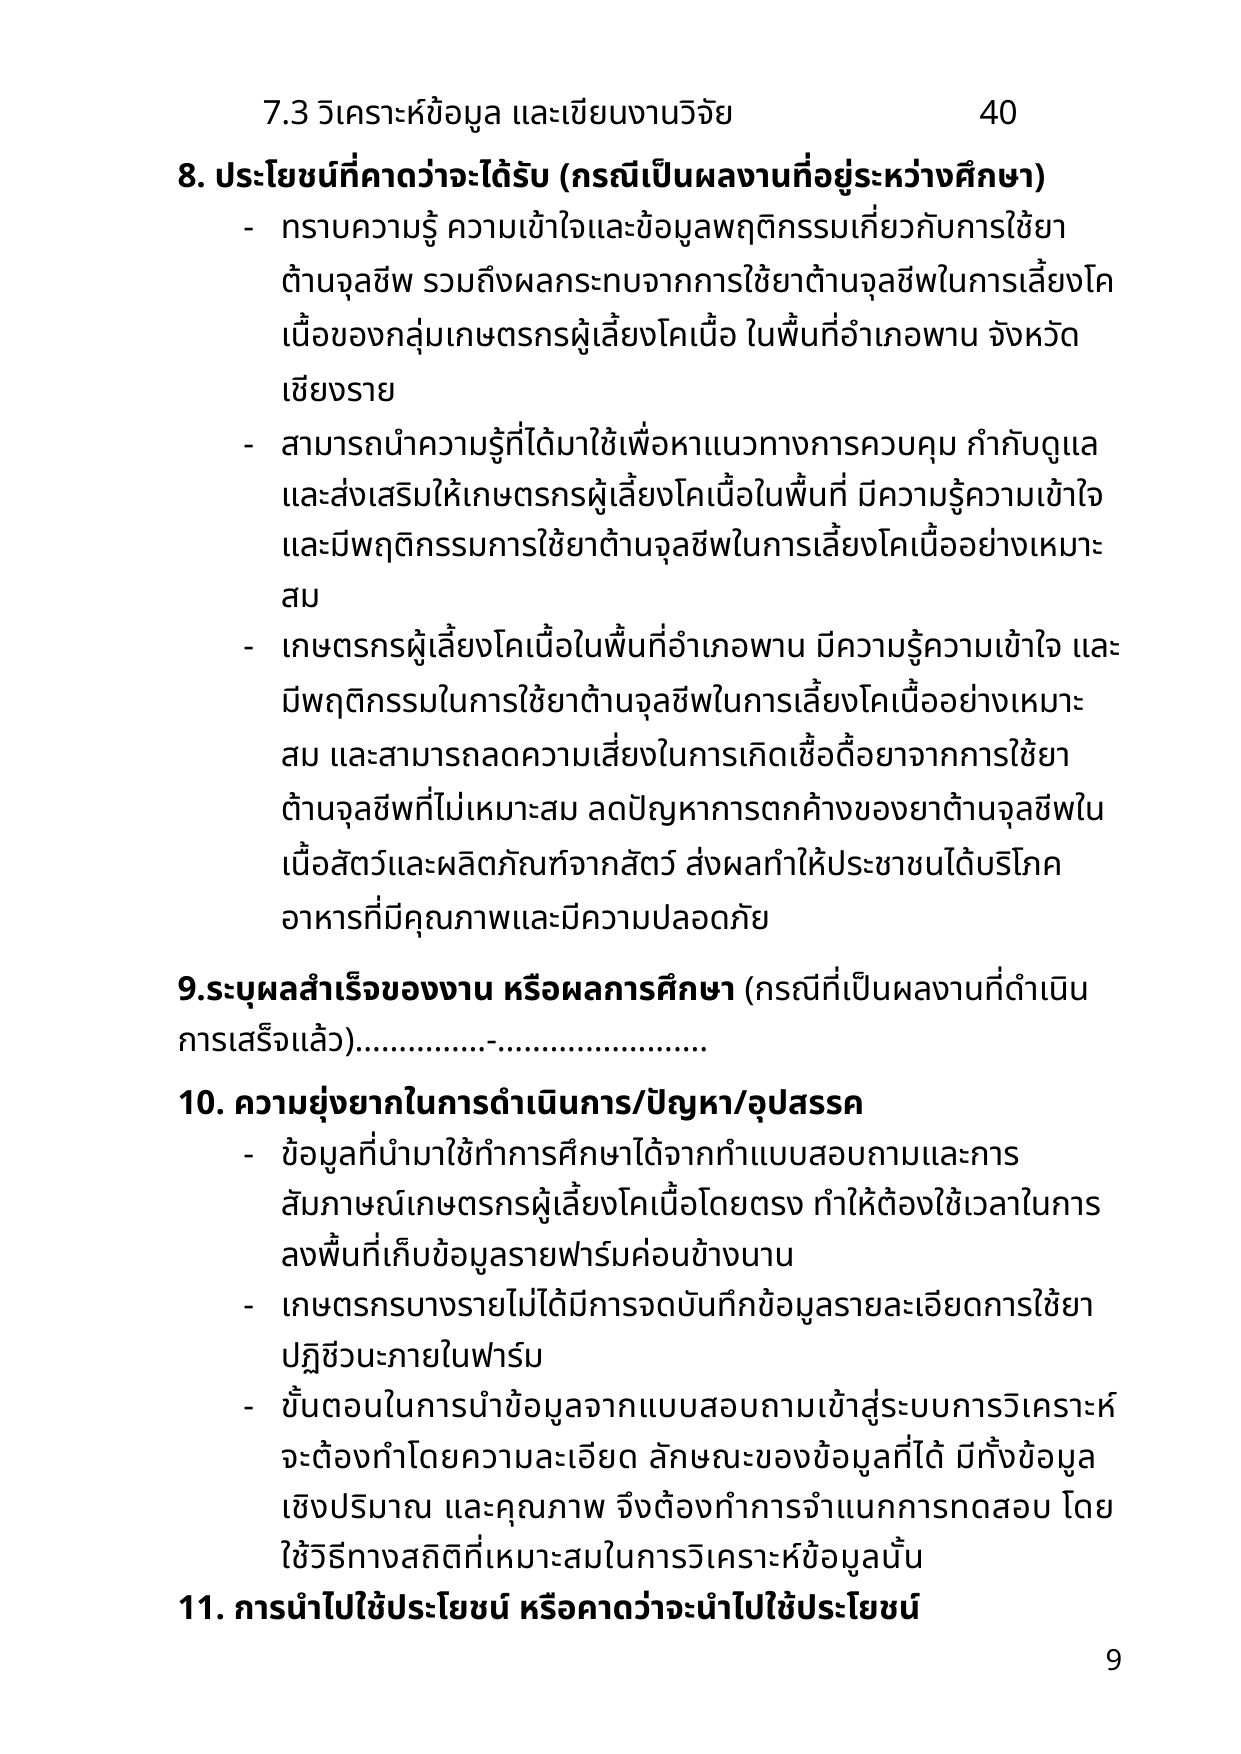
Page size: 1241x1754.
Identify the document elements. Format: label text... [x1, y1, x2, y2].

list 11. การนำไปใช้ประโยชน์ หรือคาดว่าจะนำไปใช้ประโยชน์ [177, 1584, 1122, 1634]
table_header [251, 89, 930, 139]
list เกษตรกรผู้เลี้ยงโคเนื้อในพื้นที่อำเภอพาน มีความรู้ความเข้าใจ และมีพฤติกรรมในการใช้ยาต้านจุลชีพในการเลี้ยงโคเนื้ออย่างเหมาะสม และสามารถลดความเสี่ยงในการเกิดเชื้อดื้อยาจากการใช้ยาต้านจุลชีพที่ไม่เหมาะสม ลดปัญหาการตกค้างของยาต้านจุลชีพในเนื้อสัตว์และผลิตภัณฑ์จากสัตว์ ส่งผลทำให้ประชาชนได้บริโภคอาหารที่มีคุณภาพและมีความปลอดภัย [243, 622, 1122, 944]
list สามารถนำความรู้ที่ได้มาใช้เพื่อหาแนวทางการควบคุม กำกับดูแลและส่งเสริมให้เกษตรกรผู้เลี้ยงโคเนื้อในพื้นที่ มีความรู้ความเข้าใจและมีพฤติกรรมการใช้ยาต้านจุลชีพในการเลี้ยงโคเนื้ออย่างเหมาะสม [243, 420, 1122, 622]
text 9.ระบุผลสำเร็จของงาน หรือผลการศึกษา (กรณีที่เป็นผลงานที่ดำเนินการเสร็จแล้ว)……………-………..…………. [177, 965, 1122, 1066]
list ทราบความรู้ ความเข้าใจและข้อมูลพฤติกรรมเกี่ยวกับการใช้ยาต้านจุลชีพ รวมถึงผลกระทบจากการใช้ยาต้านจุลชีพในการเลี้ยงโคเนื้อของกลุ่มเกษตรกรผู้เลี้ยงโคเนื้อ ในพื้นที่อำเภอพาน จังหวัดเชียงราย [243, 202, 1122, 416]
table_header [930, 89, 1067, 139]
list เกษตรกรบางรายไม่ได้มีการจดบันทึกข้อมูลรายละเอียดการใช้ยาปฏิชีวนะภายในฟาร์ม [243, 1281, 1122, 1382]
text 10. ความยุ่งยากในการดำเนินการ/ปัญหา/อุปสรรค [177, 1079, 1122, 1129]
list ขั้นตอนในการนำข้อมูลจากแบบสอบถามเข้าสู่ระบบการวิเคราะห์ จะต้องทำโดยความละเอียด ลักษณะของข้อมูลที่ได้ มีทั้งข้อมูลเชิงปริมาณ และคุณภาพ จึงต้องทำการจำแนกการทดสอบ โดยใช้วิธีทางสถิติที่เหมาะสมในการวิเคราะห์ข้อมูลนั้น [243, 1382, 1122, 1584]
text 8. ประโยชน์ที่คาดว่าจะได้รับ (กรณีเป็นผลงานที่อยู่ระหว่างศึกษา) [177, 152, 1122, 202]
list ข้อมูลที่นำมาใช้ทำการศึกษาได้จากทำแบบสอบถามและการสัมภาษณ์เกษตรกรผู้เลี้ยงโคเนื้อโดยตรง ทำให้ต้องใช้เวลาในการลงพื้นที่เก็บข้อมูลรายฟาร์มค่อนข้างนาน [243, 1129, 1122, 1281]
